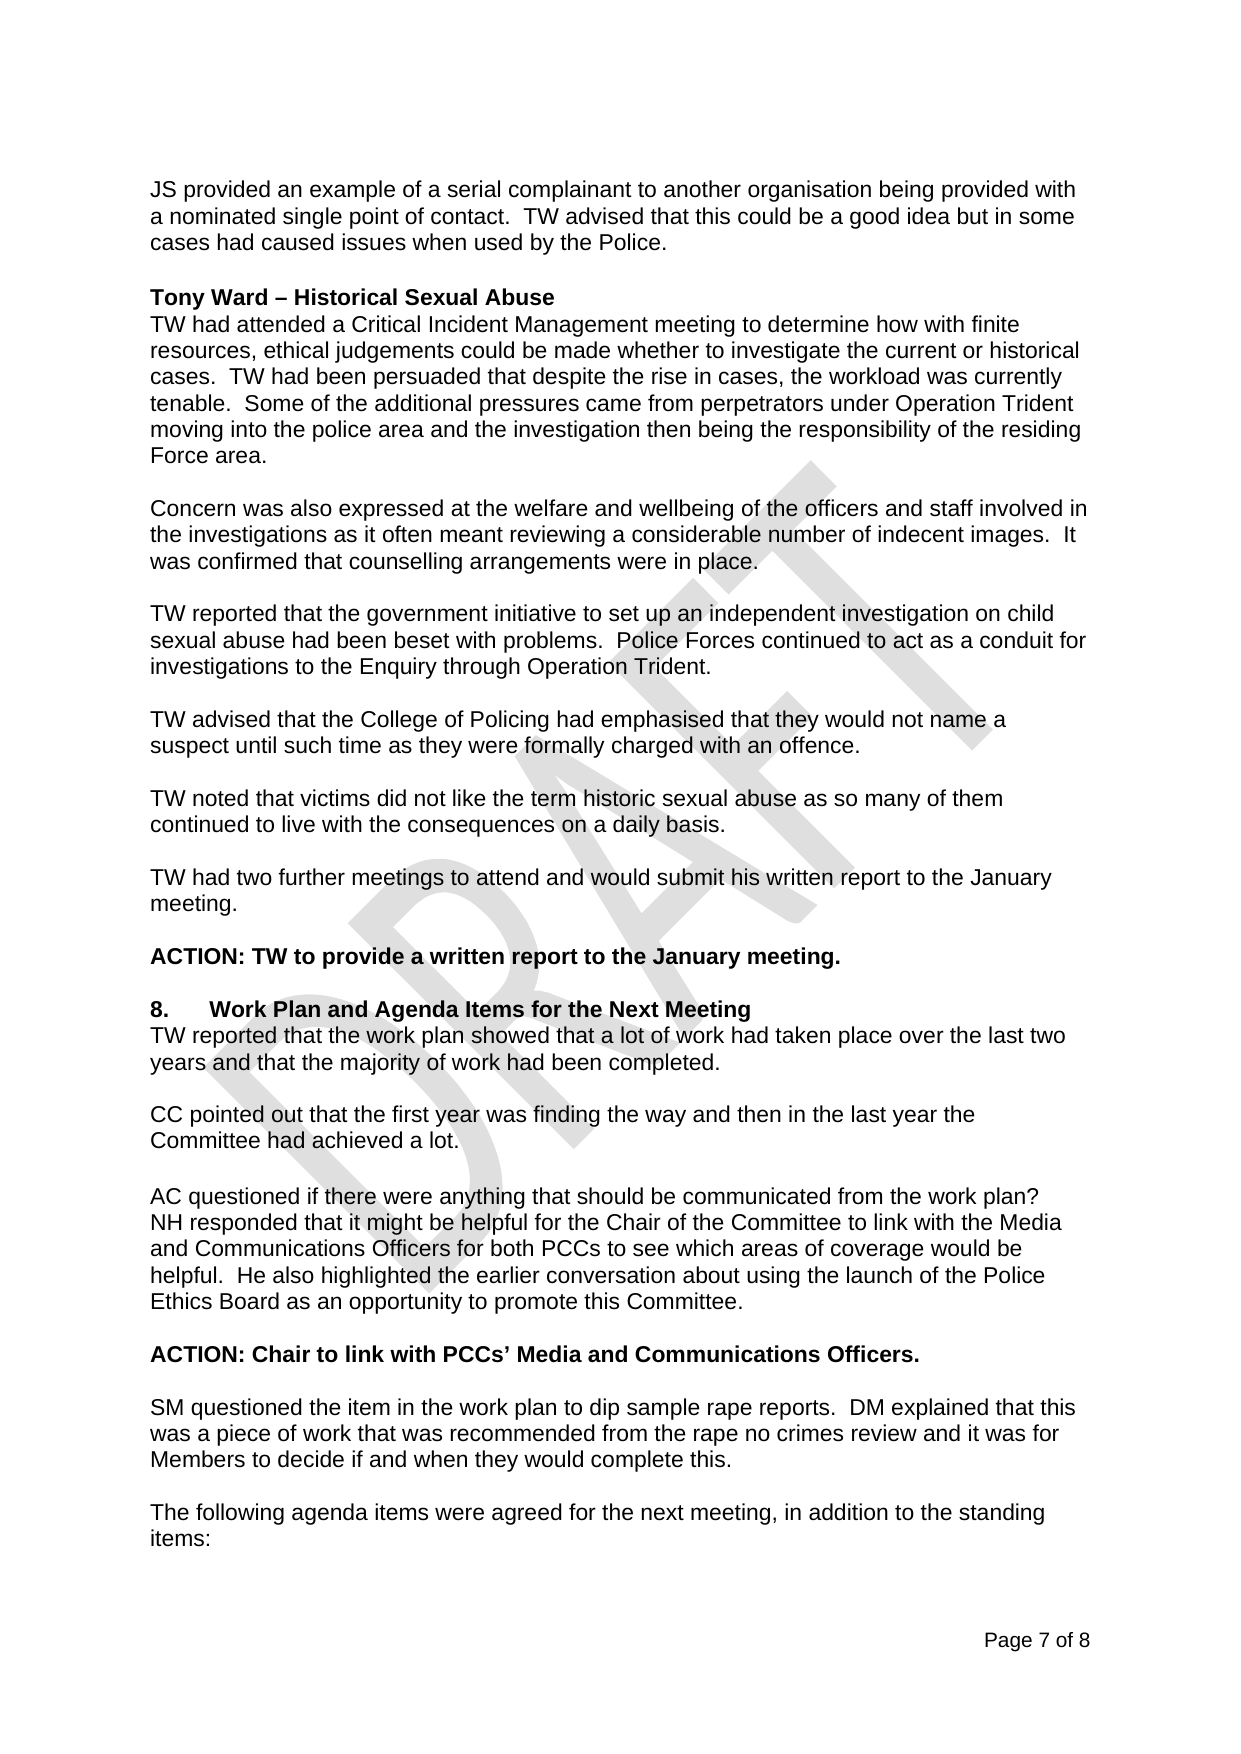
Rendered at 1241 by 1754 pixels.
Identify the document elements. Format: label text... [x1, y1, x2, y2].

text TW reported that the government initiative to set up an independent investigation on child sexual abuse had been beset with problems. Police Forces continued to act as a conduit for investigations to the Enquiry through Operation Trident. [150, 600, 1090, 679]
text JS provided an example of a serial complainant to another organisation being provided with a nominated single point of contact. TW advised that this could be a good idea but in some cases had caused issues when used by the Police. [150, 176, 1090, 255]
text ACTION: Chair to link with PCCs’ Media and Communications Officers. [150, 1341, 1090, 1367]
text TW had attended a Critical Incident Management meeting to determine how with finite resources, ethical judgements could be made whether to investigate the current or historical cases. TW had been persuaded that despite the rise in cases, the workload was currently tenable. Some of the additional pressures came from perpetrators under Operation Trident moving into the police area and the investigation then being the responsibility of the residing Force area. [150, 311, 1090, 469]
text Concern was also expressed at the welfare and wellbeing of the officers and staff involved in the investigations as it often meant reviewing a considerable number of indecent images. It was confirmed that counselling arrangements were in place. [150, 495, 1090, 574]
text TW noted that victims did not like the term historic sexual abuse as so many of them continued to live with the consequences on a daily basis. [150, 785, 1090, 838]
text AC questioned if there were anything that should be communicated from the work plan? [150, 1183, 1090, 1209]
text TW reported that the work plan showed that a lot of work had taken place over the last two years and that the majority of work had been completed. [150, 1022, 1090, 1075]
text CC pointed out that the first year was finding the way and then in the last year the Committee had achieved a lot. [150, 1101, 1090, 1154]
text ACTION: TW to provide a written report to the January meeting. [150, 943, 1090, 969]
text 8. Work Plan and Agenda Items for the Next Meeting [150, 996, 1090, 1022]
text TW advised that the College of Policing had emphasised that they would not name a suspect until such time as they were formally charged with an offence. [150, 706, 1090, 758]
text TW had two further meetings to attend and would submit his written report to the January meeting. [150, 864, 1090, 917]
text SM questioned the item in the work plan to dip sample rape reports. DM explained that this was a piece of work that was recommended from the rape no crimes review and it was for Members to decide if and when they would complete this. [150, 1393, 1090, 1472]
text NH responded that it might be helpful for the Chair of the Committee to link with the Media and Communications Officers for both PCCs to see which areas of coverage would be helpful. He also highlighted the earlier conversation about using the launch of the Police Ethics Board as an opportunity to promote this Committee. [150, 1209, 1090, 1314]
text The following agenda items were agreed for the next meeting, in addition to the standing items: [150, 1499, 1090, 1552]
text Tony Ward – Historical Sexual Abuse [150, 284, 1090, 311]
